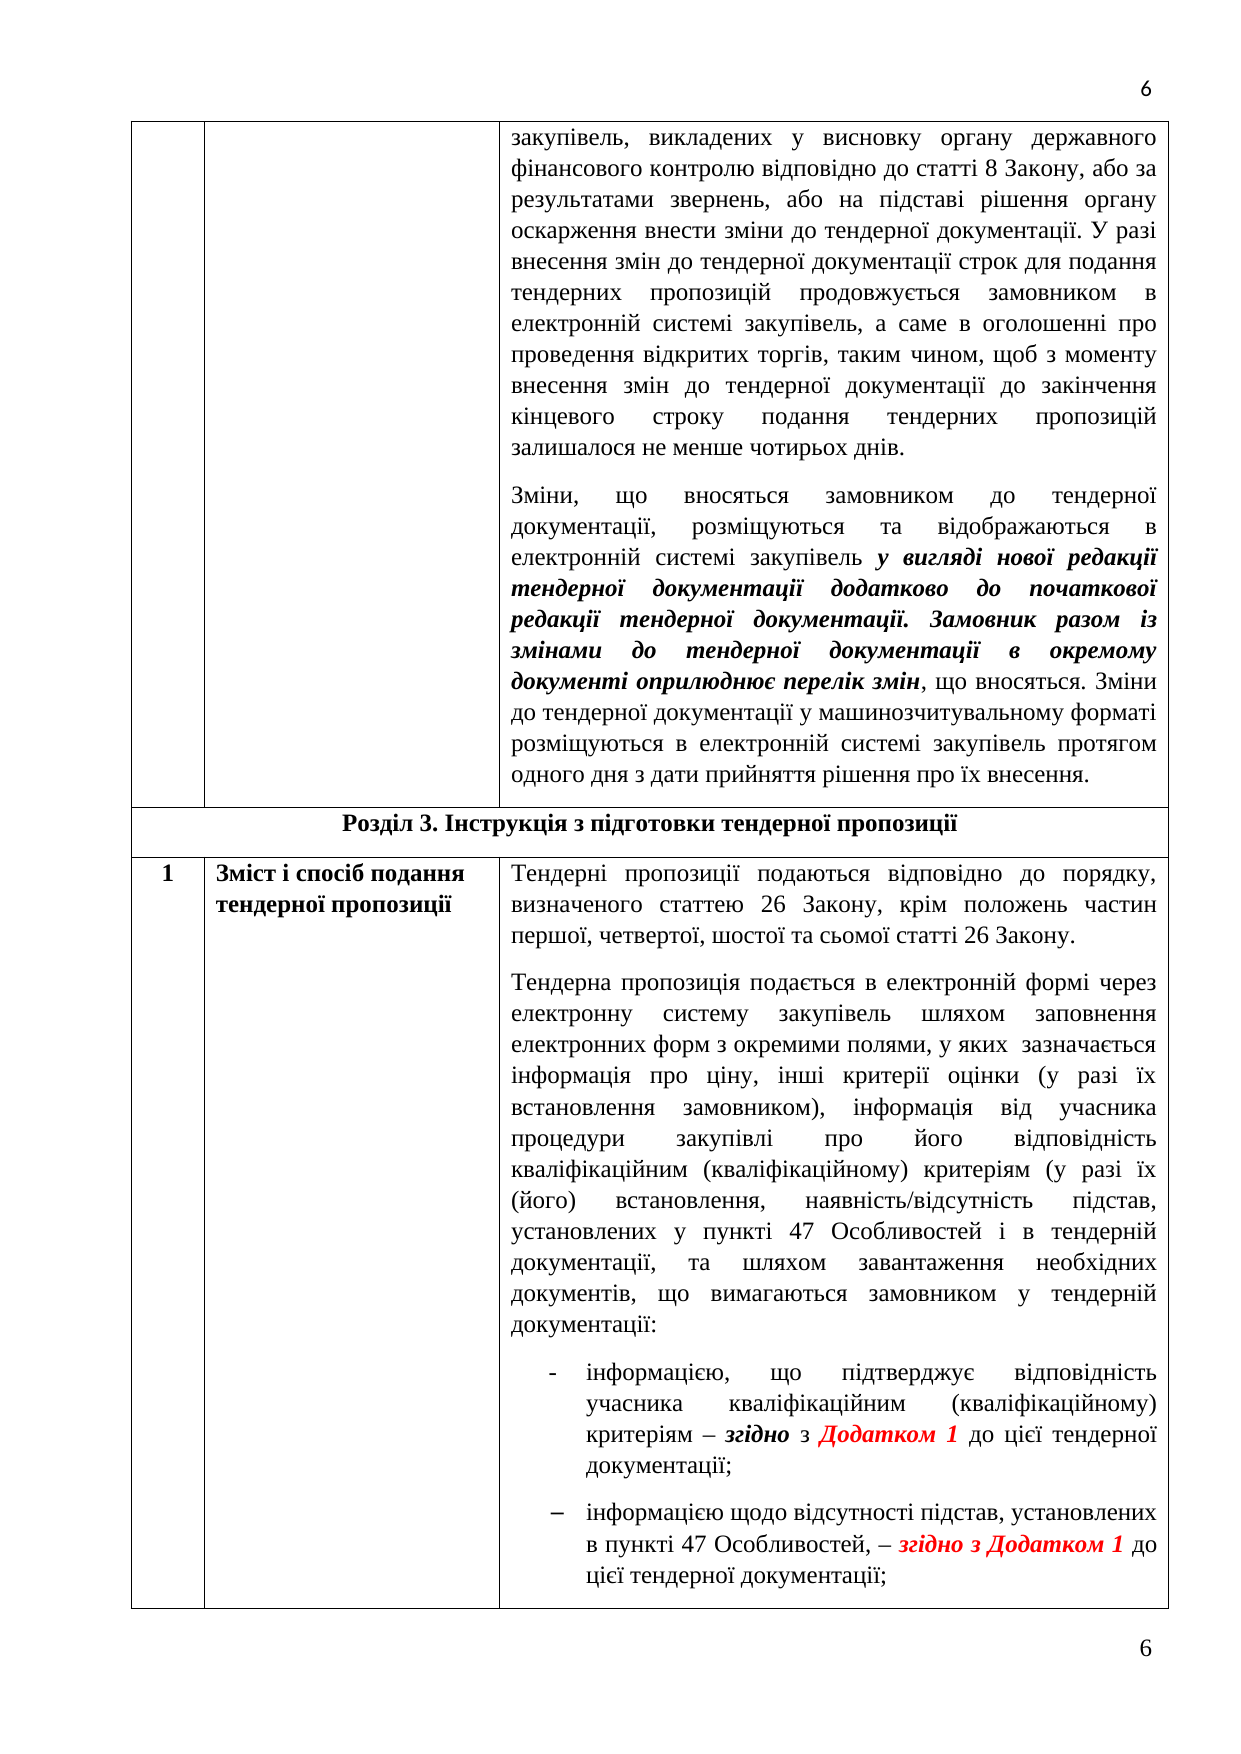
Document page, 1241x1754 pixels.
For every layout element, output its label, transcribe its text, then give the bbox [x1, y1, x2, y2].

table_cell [205, 858, 499, 1608]
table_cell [500, 122, 1168, 807]
table_cell 2 [132, 122, 204, 807]
table_cell 1 [132, 858, 204, 1608]
table_cell Розділ 3. Інструкція з підготовки тендерної пропозиції [132, 808, 1168, 857]
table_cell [205, 122, 499, 807]
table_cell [500, 858, 1168, 1608]
